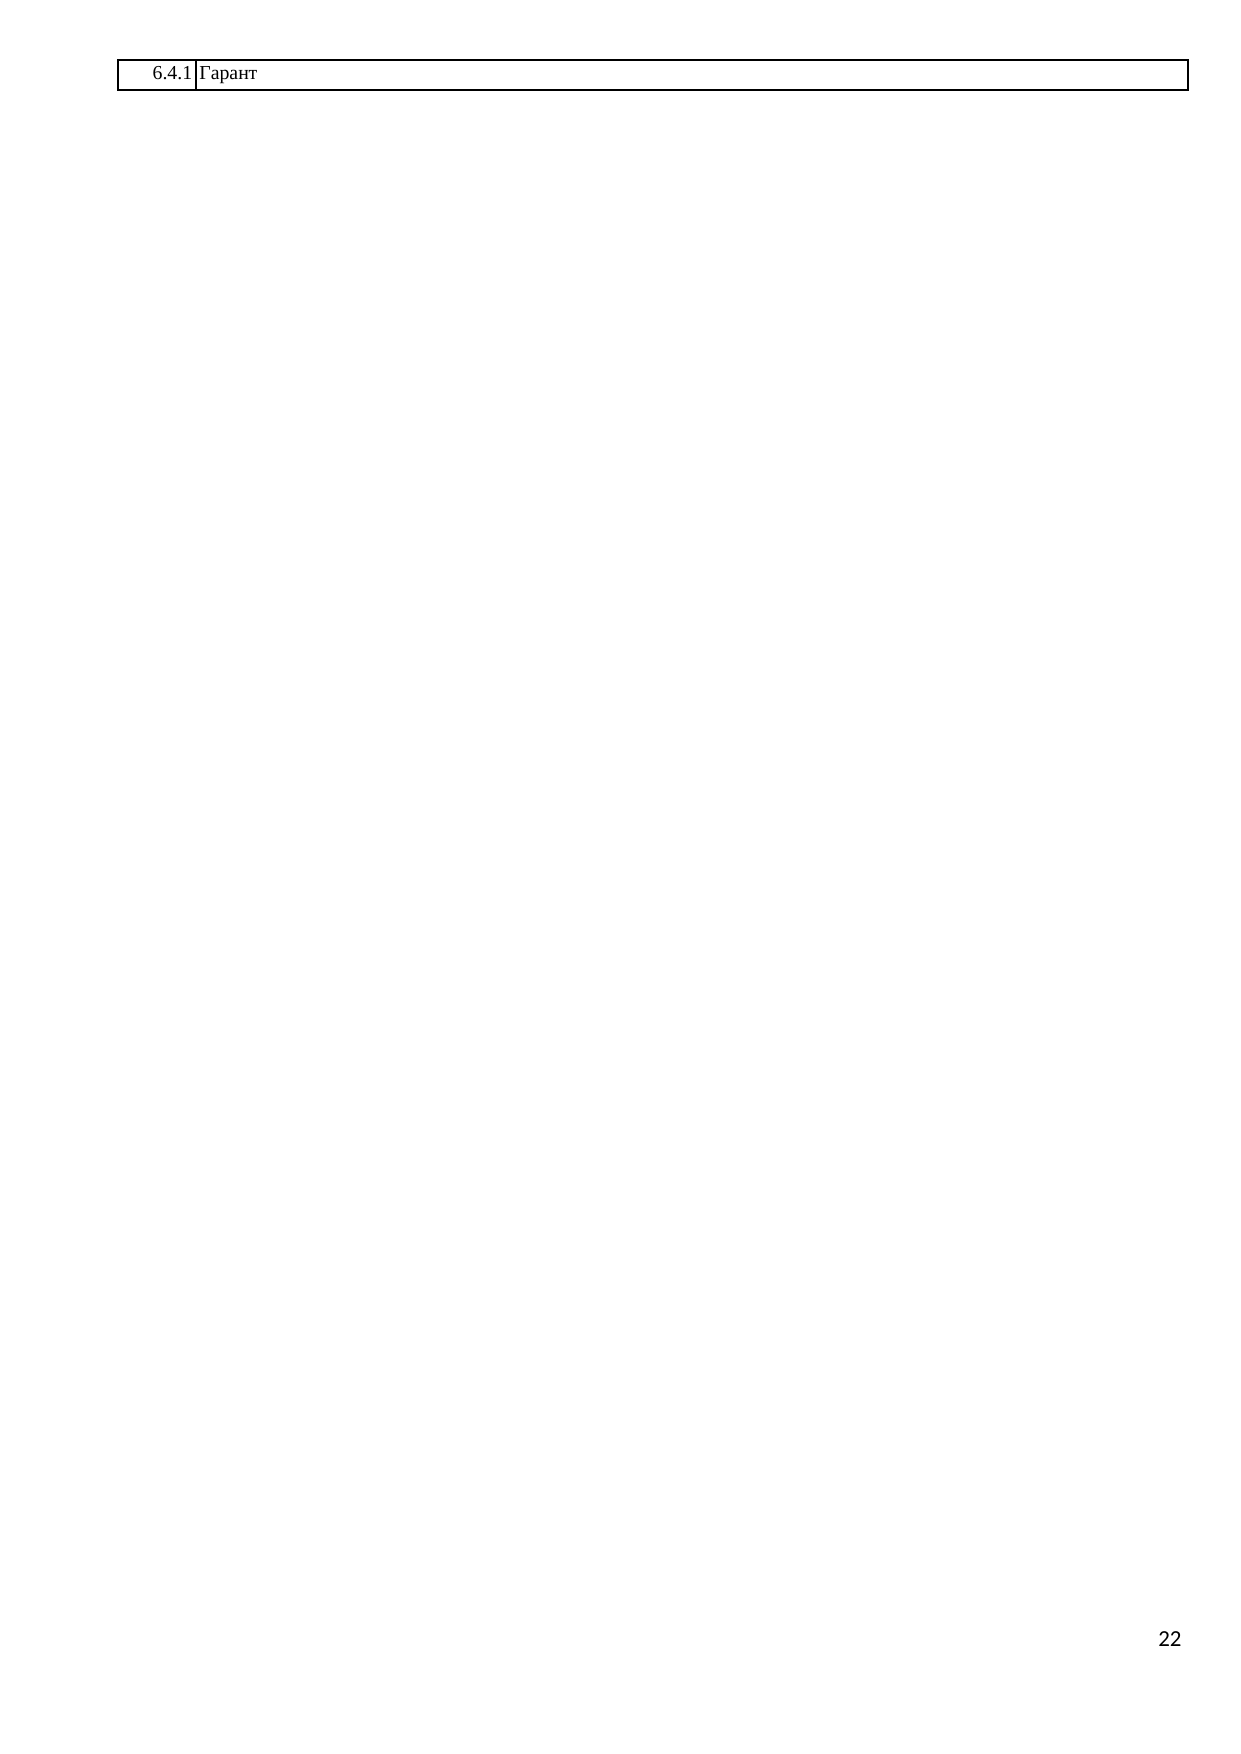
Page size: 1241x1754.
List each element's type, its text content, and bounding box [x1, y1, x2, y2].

table_cell Гарант [197, 61, 1187, 89]
table_cell 6.4.1 [119, 61, 195, 89]
